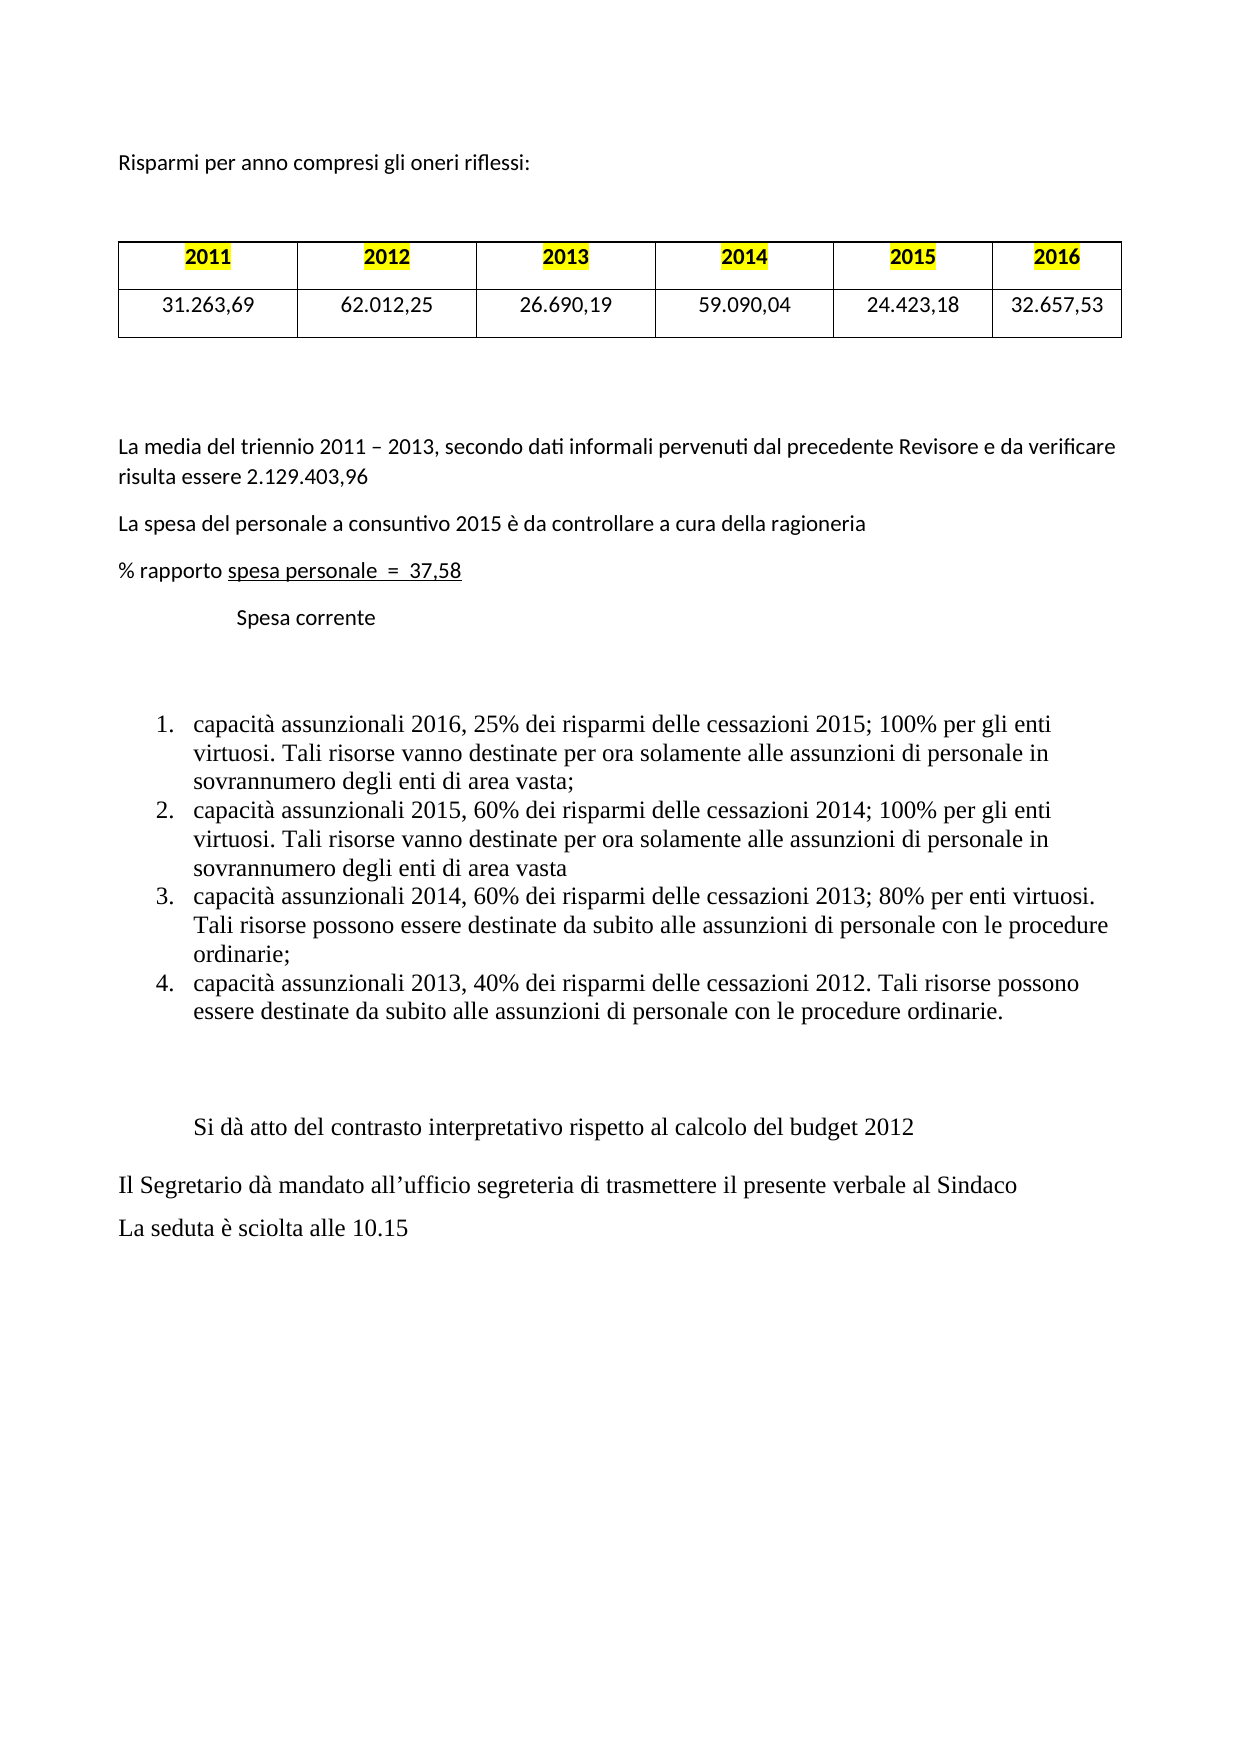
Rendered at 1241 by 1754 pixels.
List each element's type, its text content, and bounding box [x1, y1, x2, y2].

text % rapporto spesa personale = 37,58 [118, 556, 1122, 584]
table_cell 59.090,04 [656, 290, 833, 337]
table_cell 32.657,53 [993, 290, 1121, 337]
table_header 2015 [834, 243, 992, 289]
text Spesa corrente [118, 603, 1122, 631]
table_header 2014 [656, 243, 833, 289]
table_header 2013 [477, 243, 655, 289]
text Risparmi per anno compresi gli oneri riflessi: [118, 148, 1122, 176]
text Il Segretario dà mandato all’ufficio segreteria di trasmettere il presente verbale al Sindaco [118, 1170, 1122, 1199]
table_cell 26.690,19 [477, 290, 655, 337]
table_header 2016 [993, 243, 1121, 289]
table_header 2012 [298, 243, 476, 289]
table_cell 31.263,69 [119, 290, 297, 337]
list capacità assunzionali 2013, 40% dei risparmi delle cessazioni 2012. Tali risorse possono essere destinate da subito alle assunzioni di personale con le procedure ordinarie. [156, 968, 1122, 1025]
text La spesa del personale a consuntivo 2015 è da controllare a cura della ragioneria [118, 509, 1122, 537]
text Si dà atto del contrasto interpretativo rispetto al calcolo del budget 2012 [193, 1112, 1122, 1141]
text La seduta è sciolta alle 10.15 [118, 1213, 1122, 1242]
text La media del triennio 2011 – 2013, secondo dati informali pervenuti dal precedente Revisore e da verificare risulta essere 2.129.403,96 [118, 432, 1122, 490]
table_cell 24.423,18 [834, 290, 992, 337]
table_cell 62.012,25 [298, 290, 476, 337]
list capacità assunzionali 2014, 60% dei risparmi delle cessazioni 2013; 80% per enti virtuosi. Tali risorse possono essere destinate da subito alle assunzioni di personale con le procedure ordinarie; [156, 881, 1122, 968]
list capacità assunzionali 2016, 25% dei risparmi delle cessazioni 2015; 100% per gli enti virtuosi. Tali risorse vanno destinate per ora solamente alle assunzioni di personale in sovrannumero degli enti di area vasta; [156, 709, 1122, 795]
list capacità assunzionali 2015, 60% dei risparmi delle cessazioni 2014; 100% per gli enti virtuosi. Tali risorse vanno destinate per ora solamente alle assunzioni di personale in sovrannumero degli enti di area vasta [156, 795, 1122, 881]
table_header 2011 [119, 243, 297, 289]
